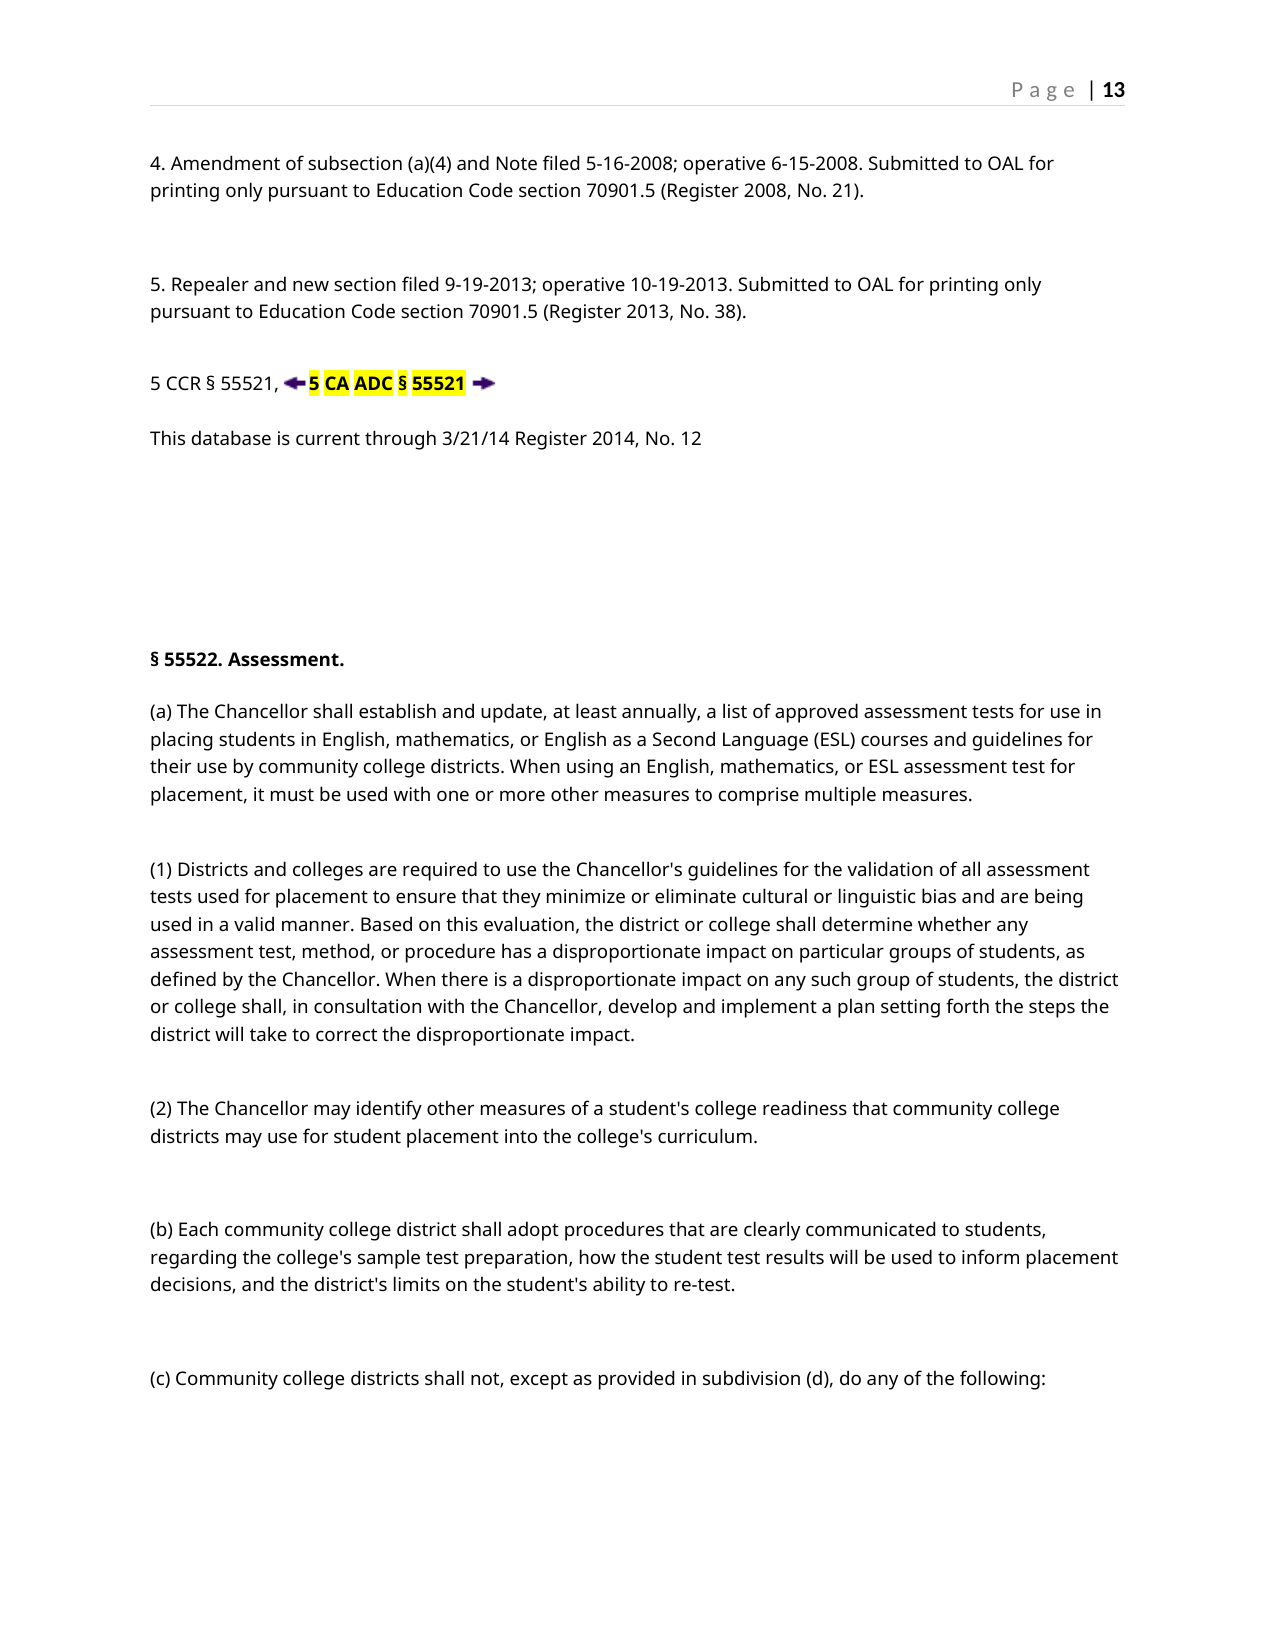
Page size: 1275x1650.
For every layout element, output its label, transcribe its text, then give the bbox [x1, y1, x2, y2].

text 5 CCR § 55521, 5 CA ADC § 55521 This database is current through 3/21/14 Register 2014, No. 12 [150, 343, 1125, 451]
text § 55522. Assessment. [150, 646, 1125, 672]
picture [283, 376, 309, 391]
text (a) The Chancellor shall establish and update, at least annually, a list of approved assessment tests for use in placing students in English, mathematics, or English as a Second Language (ESL) courses and guidelines for their use by community college districts. When using an English, mathematics, or ESL assessment test for placement, it must be used with one or more other measures to comprise multiple measures. [150, 699, 1125, 837]
text (1) Districts and colleges are required to use the Chancellor's guidelines for the validation of all assessment tests used for placement to ensure that they minimize or eliminate cultural or linguistic bias and are being used in a valid manner. Based on this evaluation, the district or college shall determine whether any assessment test, method, or procedure has a disproportionate impact on particular groups of students, as defined by the Chancellor. When there is a disproportionate impact on any such group of students, the district or college shall, in consultation with the Chancellor, develop and implement a plan setting forth the steps the district will take to correct the disproportionate impact. [150, 856, 1125, 1077]
picture [470, 376, 496, 391]
text 4. Amendment of subsection (a)(4) and Note filed 5-16-2008; operative 6-15-2008. Submitted to OAL for printing only pursuant to Education Code section 70901.5 (Register 2008, No. 21). [150, 150, 1125, 203]
text (2) The Chancellor may identify other measures of a student's college readiness that community college districts may use for student placement into the college's curriculum. [150, 1095, 1125, 1148]
text (b) Each community college district shall adopt procedures that are clearly communicated to students, regarding the college's sample test preparation, how the student test results will be used to inform placement decisions, and the district's limits on the student's ability to re-test. [150, 1217, 1125, 1297]
text 5. Repealer and new section filed 9-19-2013; operative 10-19-2013. Submitted to OAL for printing only pursuant to Education Code section 70901.5 (Register 2013, No. 38). [150, 271, 1125, 324]
text (c) Community college districts shall not, except as provided in subdivision (d), do any of the following: [150, 1365, 1125, 1391]
